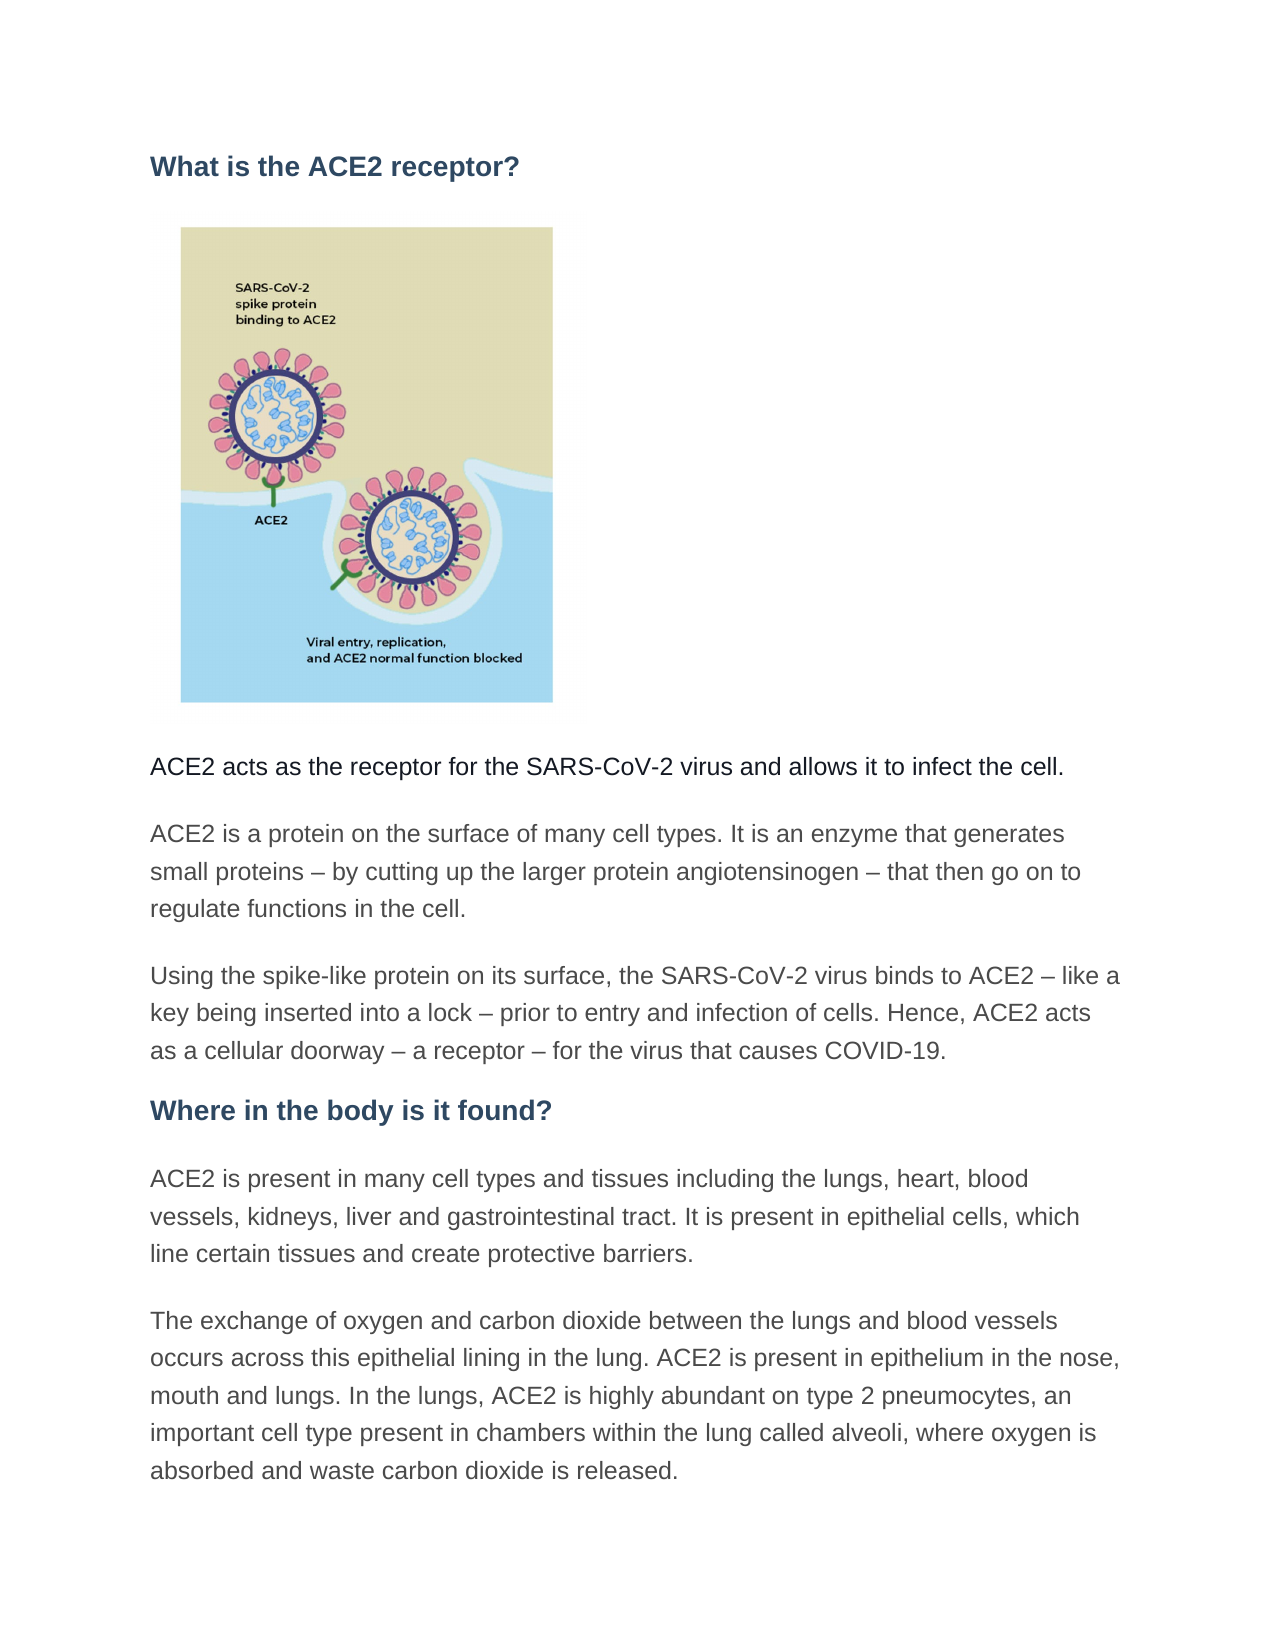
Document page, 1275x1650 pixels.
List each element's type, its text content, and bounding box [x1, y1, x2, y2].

text ACE2 is present in many cell types and tissues including the lungs, heart, blood vessels, kidneys, liver and gastrointestinal tract. It is present in epithelial cells, which line certain tissues and create protective barriers. [150, 1155, 1125, 1268]
text Using the spike-like protein on its surface, the SARS-CoV-2 virus binds to ACE2 – like a key being inserted into a lock – prior to entry and infection of cells. Hence, ACE2 acts as a cellular doorway – a receptor – for the virus that causes COVID-19. [150, 952, 1125, 1064]
text Where in the body is it found? [150, 1094, 1125, 1126]
text ACE2 acts as the receptor for the SARS-CoV-2 virus and allows it to infect the cell. [150, 752, 1125, 781]
text The exchange of oxygen and carbon dioxide between the lungs and blood vessels occurs across this epithelial lining in the lung. ACE2 is present in epithelium in the nose, mouth and lungs. In the lungs, ACE2 is highly abundant on type 2 pneumocytes, an important cell type present in chambers within the lung called alveoli, where oxygen is absorbed and waste carbon dioxide is released. [150, 1297, 1125, 1484]
text What is the ACE2 receptor? [150, 150, 1125, 182]
text ACE2 is a protein on the surface of many cell types. It is an enzyme that generates small proteins – by cutting up the larger protein angiotensinogen – that then go on to regulate functions in the cell. [150, 810, 1125, 923]
picture [150, 211, 587, 724]
